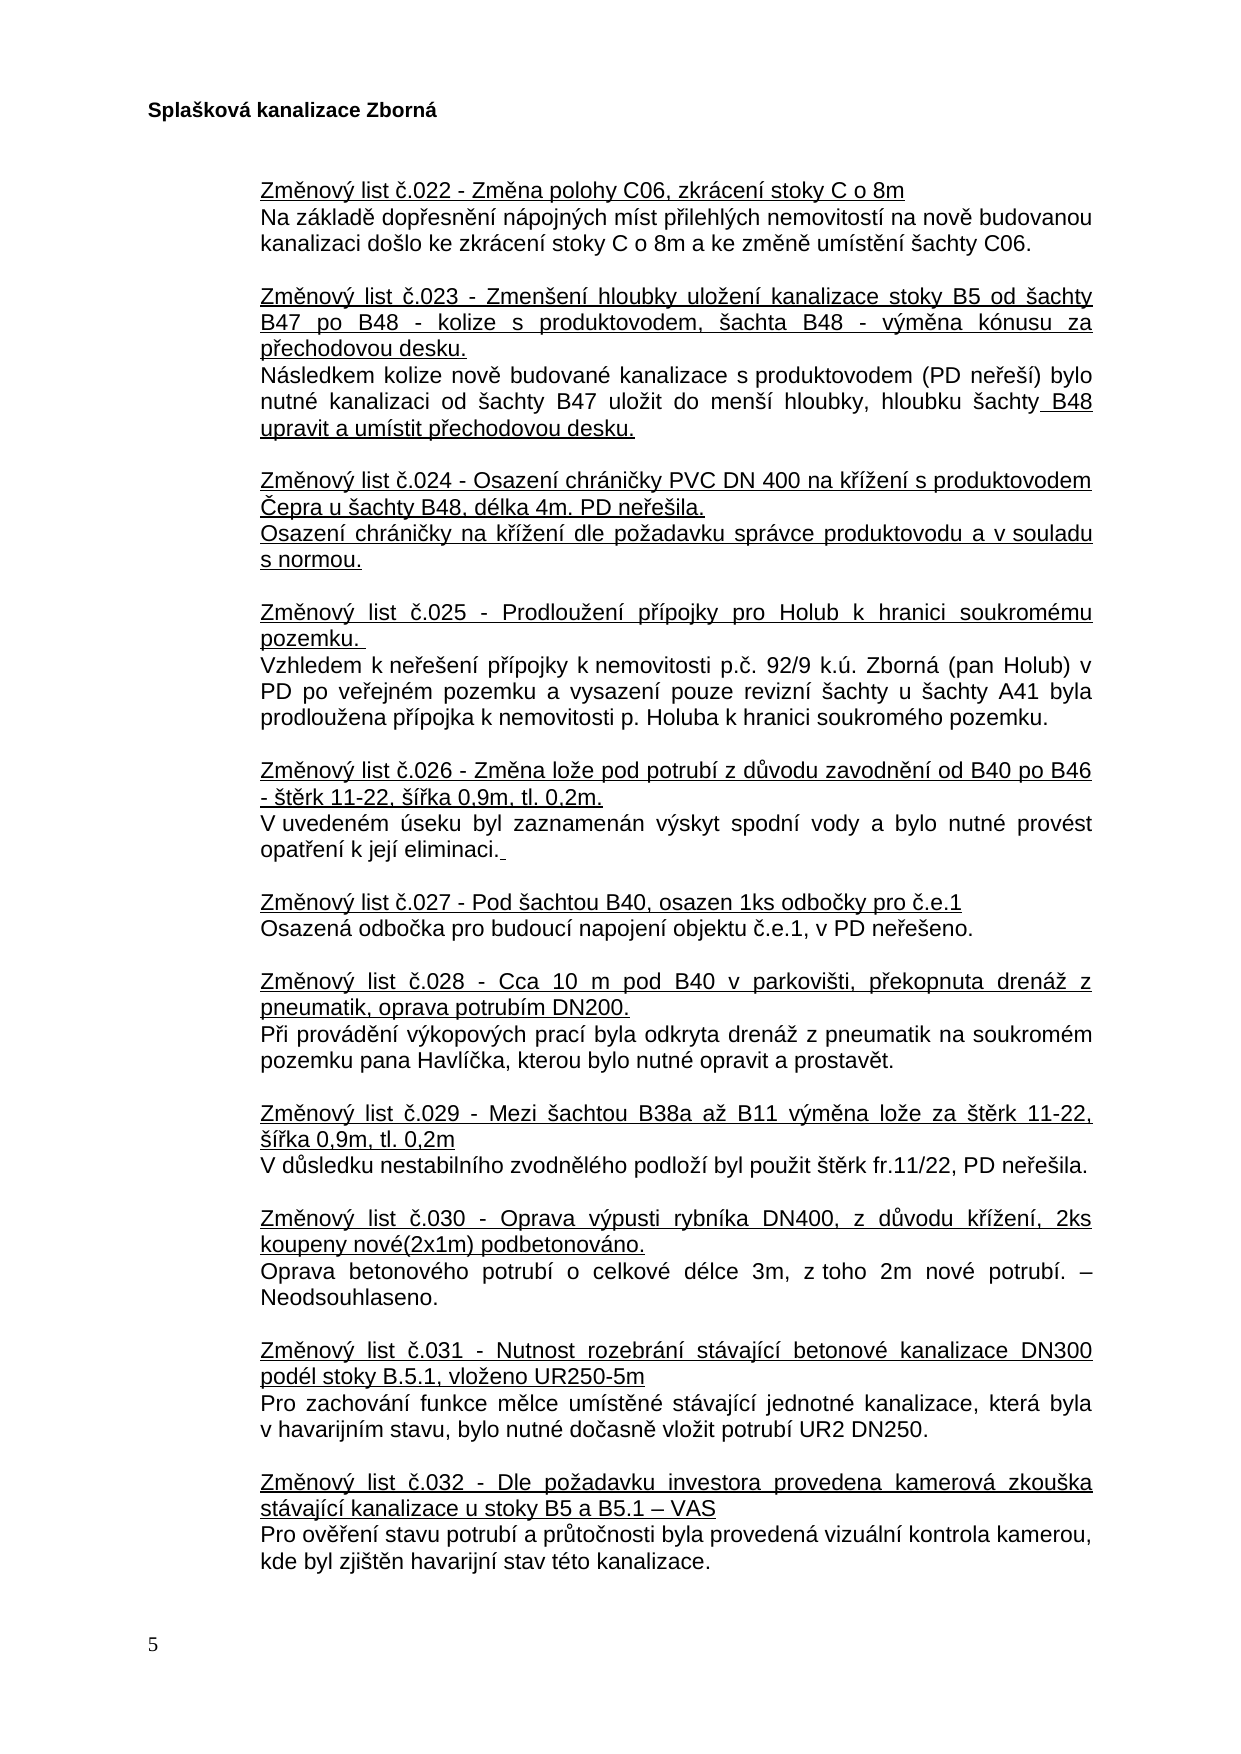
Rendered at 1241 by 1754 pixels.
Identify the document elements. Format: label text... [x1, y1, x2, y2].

list Osazení chráničky na křížení dle požadavku správce produktovodu a v souladu s normou. [260, 544, 1093, 573]
list Změnový list č.026 - Změna lože pod potrubí z důvodu zavodnění od B40 po B46 - štěrk 11-22, šířka 0,9m, tl. 0,2m. [260, 757, 1093, 810]
list Změnový list č.023 - Zmenšení hloubky uložení kanalizace stoky B5 od šachty B47 po B48 - kolize s produktovodem, šachta B48 - výměna kónusu za přechodovou desku. [260, 333, 1093, 362]
list Změnový list č.031 - Nutnost rozebrání stávající betonové kanalizace DN300 podél stoky B.5.1, vloženo UR250-5m [260, 1337, 1093, 1360]
list Změnový list č.024 - Osazení chráničky PVC DN 400 na křížení s produktovodem Čepra u šachty B48, délka 4m. PD neřešila. [260, 467, 1093, 520]
list Změnový list č.025 - Prodloužení přípojky pro Holub k hranici soukromému pozemku. [260, 599, 1093, 622]
list Změnový list č.022 - Změna polohy C06, zkrácení stoky C o 8m [260, 177, 1093, 204]
list Změnový list č.029 - Mezi šachtou B38a až B11 výměna lože za štěrk 11-22, šířka 0,9m, tl. 0,2m [260, 1100, 1093, 1123]
list Změnový list č.023 - Zmenšení hloubky uložení kanalizace stoky B5 od šachty B47 po B48 - kolize s produktovodem, šachta B48 - výměna kónusu za přechodovou desku. [260, 307, 1093, 332]
list Při provádění výkopových prací byla odkryta drenáž z pneumatik na soukromém pozemku pana Havlíčka, kterou bylo nutné opravit a prostavět. [260, 1021, 1093, 1073]
list Změnový list č.029 - Mezi šachtou B38a až B11 výměna lože za štěrk 11-22, šířka 0,9m, tl. 0,2m [260, 1124, 1093, 1152]
list Změnový list č.031 - Nutnost rozebrání stávající betonové kanalizace DN300 podél stoky B.5.1, vloženo UR250-5m [260, 1361, 1093, 1389]
list V důsledku nestabilního zvodnělého podloží byl použit štěrk fr.11/22, PD neřešila. [260, 1152, 1093, 1179]
list Na základě dopřesnění nápojných míst přilehlých nemovitostí na nově budovanou kanalizaci došlo ke zkrácení stoky C o 8m a ke změně umístění šachty C06. [260, 204, 1093, 256]
list Osazená odbočka pro budoucí napojení objektu č.e.1, v PD neřešeno. [260, 915, 1093, 942]
list Změnový list č.025 - Prodloužení přípojky pro Holub k hranici soukromému pozemku. [260, 623, 1093, 652]
list Následkem kolize nově budované kanalizace s produktovodem (PD neřeší) bylo nutné kanalizaci od šachty B47 uložit do menší hloubky, hloubku šachty B48 upravit a umístit přechodovou desku. [260, 362, 1093, 441]
list V uvedeném úseku byl zaznamenán výskyt spodní vody a bylo nutné provést opatření k její eliminaci. [260, 810, 1093, 862]
list Změnový list č.032 - Dle požadavku investora provedena kamerová zkouška stávající kanalizace u stoky B5 a B5.1 – VAS [260, 1469, 1093, 1491]
list Změnový list č.028 - Cca 10 m pod B40 v parkovišti, překopnuta drenáž z pneumatik, oprava potrubím DN200. [260, 968, 1093, 1021]
list Změnový list č.030 - Oprava výpusti rybníka DN400, z důvodu křížení, 2ks koupeny nové(2x1m) podbetonováno. [260, 1205, 1093, 1258]
list Vzhledem k neřešení přípojky k nemovitosti p.č. 92/9 k.ú. Zborná (pan Holub) v PD po veřejném pozemku a vysazení pouze revizní šachty u šachty A41 byla prodloužena přípojka k nemovitosti p. Holuba k hranici soukromého pozemku. [260, 652, 1093, 731]
list Oprava betonového potrubí o celkové délce 3m, z toho 2m nové potrubí. – Neodsouhlaseno. [260, 1258, 1093, 1311]
list Osazení chráničky na křížení dle požadavku správce produktovodu a v souladu s normou. [260, 520, 1093, 543]
list Změnový list č.027 - Pod šachtou B40, osazen 1ks odbočky pro č.e.1 [260, 889, 1093, 915]
list Pro zachování funkce mělce umístěné stávající jednotné kanalizace, která byla v havarijním stavu, bylo nutné dočasně vložit potrubí UR2 DN250. [260, 1389, 1093, 1442]
list Pro ověření stavu potrubí a průtočnosti byla provedená vizuální kontrola kamerou, kde byl zjištěn havarijní stav této kanalizace. [260, 1521, 1093, 1574]
list Změnový list č.023 - Zmenšení hloubky uložení kanalizace stoky B5 od šachty B47 po B48 - kolize s produktovodem, šachta B48 - výměna kónusu za přechodovou desku. [260, 283, 1093, 305]
list Změnový list č.032 - Dle požadavku investora provedena kamerová zkouška stávající kanalizace u stoky B5 a B5.1 – VAS [260, 1493, 1093, 1521]
